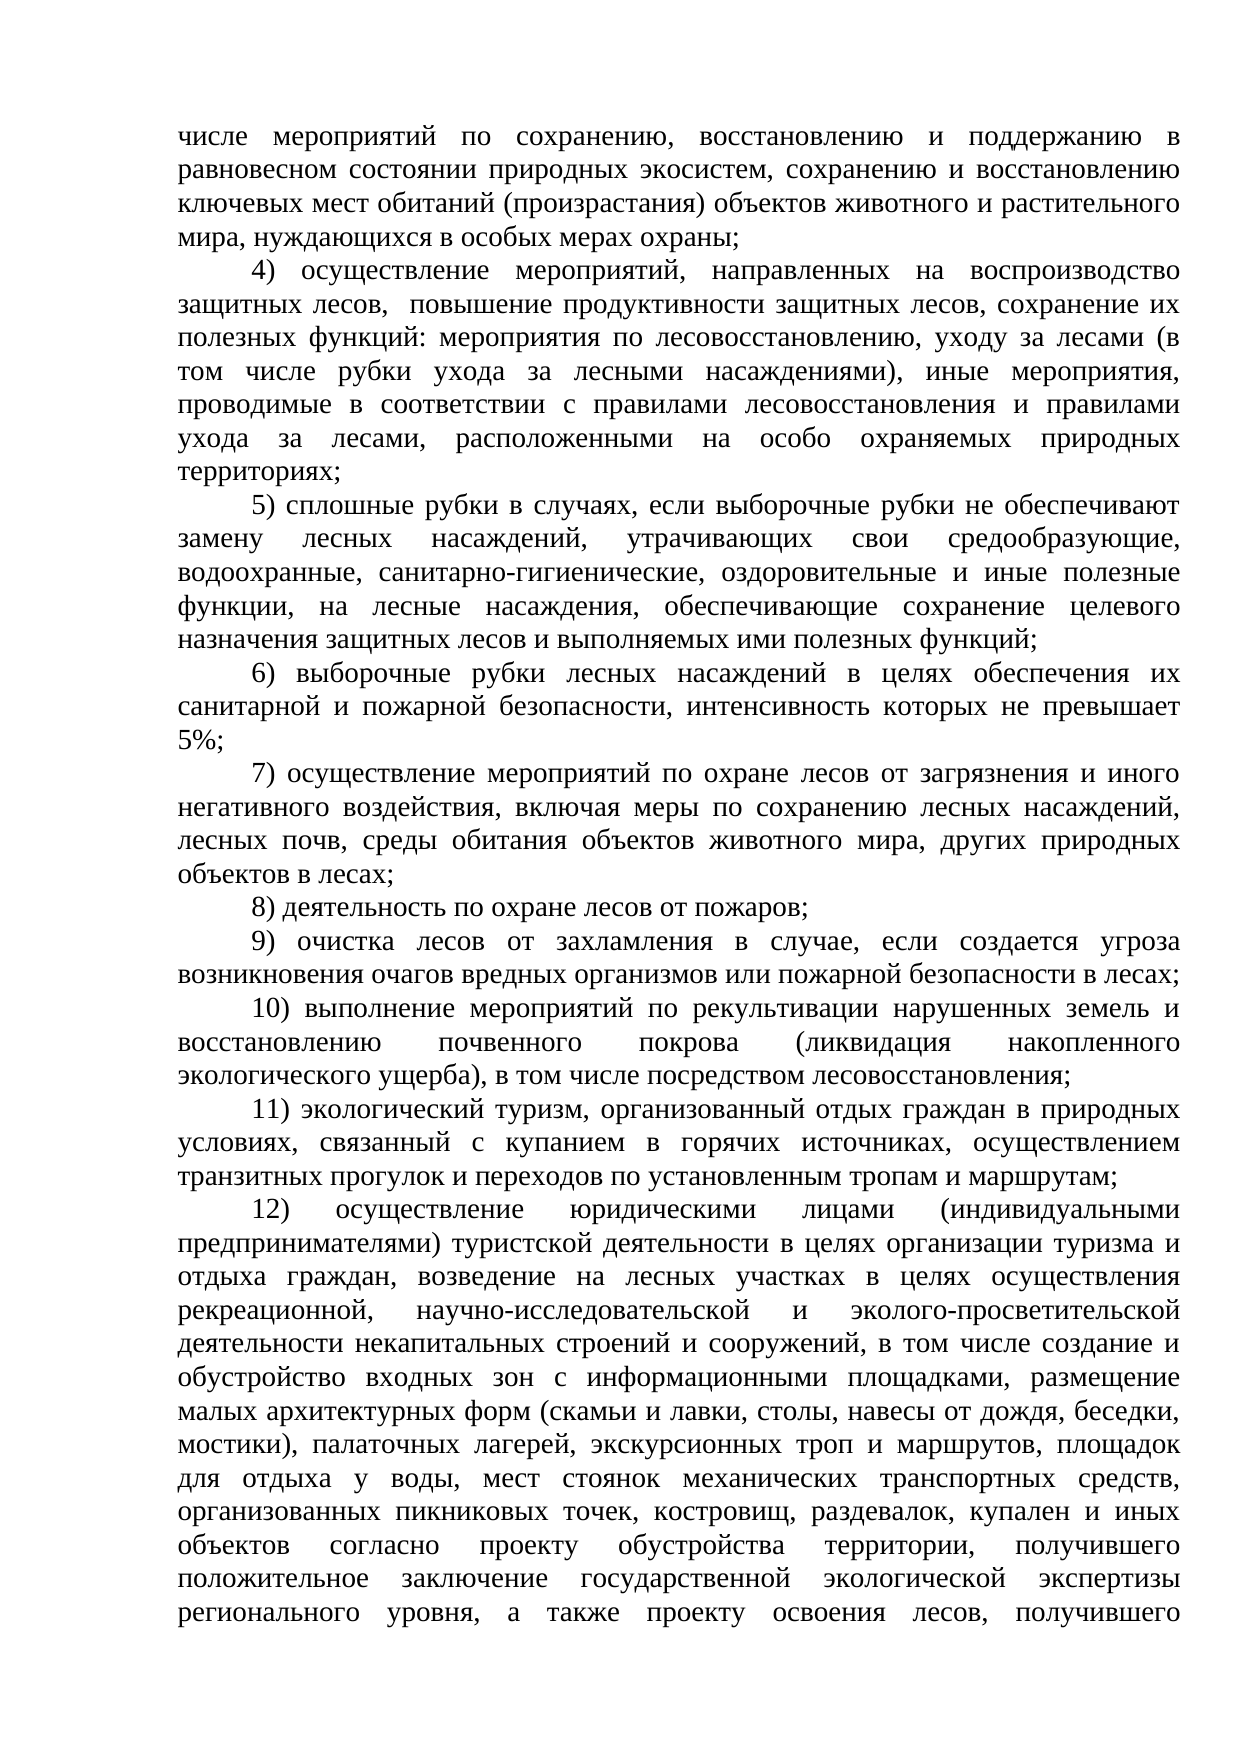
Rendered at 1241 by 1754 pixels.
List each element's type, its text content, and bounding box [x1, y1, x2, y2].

text 9) очистка лесов от захламления в случае, если создается угроза возникновения очагов вредных организмов или пожарной безопасности в лесах; [177, 923, 1181, 990]
text 4) осуществление мероприятий, направленных на воспроизводство защитных лесов, повышение продуктивности защитных лесов, сохранение их полезных функций: мероприятия по лесовосстановлению, уходу за лесами (в том числе рубки ухода за лесными насаждениями), иные мероприятия, проводимые в соответствии с правилами лесовосстановления и правилами ухода за лесами, расположенными на особо охраняемых природных территориях; [177, 252, 1181, 487]
text 7) осуществление мероприятий по охране лесов от загрязнения и иного негативного воздействия, включая меры по сохранению лесных насаждений, лесных почв, среды обитания объектов животного мира, других природных объектов в лесах; [177, 755, 1181, 889]
text 11) экологический туризм, организованный отдых граждан в природных условиях, связанный с купанием в горячих источниках, осуществлением транзитных прогулок и переходов по установленным тропам и маршрутам; [177, 1091, 1181, 1191]
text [177, 118, 1181, 252]
text 6) выборочные рубки лесных насаждений в целях обеспечения их санитарной и пожарной безопасности, интенсивность которых не превышает 5%; [177, 655, 1181, 755]
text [177, 1191, 1181, 1627]
text 8) деятельность по охране лесов от пожаров; [177, 889, 1181, 923]
text 10) выполнение мероприятий по рекультивации нарушенных земель и восстановлению почвенного покрова (ликвидация накопленного экологического ущерба), в том числе посредством лесовосстановления; [177, 990, 1181, 1091]
text 5) сплошные рубки в случаях, если выборочные рубки не обеспечивают замену лесных насаждений, утрачивающих свои средообразующие, водоохранные, санитарно-гигиенические, оздоровительные и иные полезные функции, на лесные насаждения, обеспечивающие сохранение целевого назначения защитных лесов и выполняемых ими полезных функций; [177, 487, 1181, 655]
